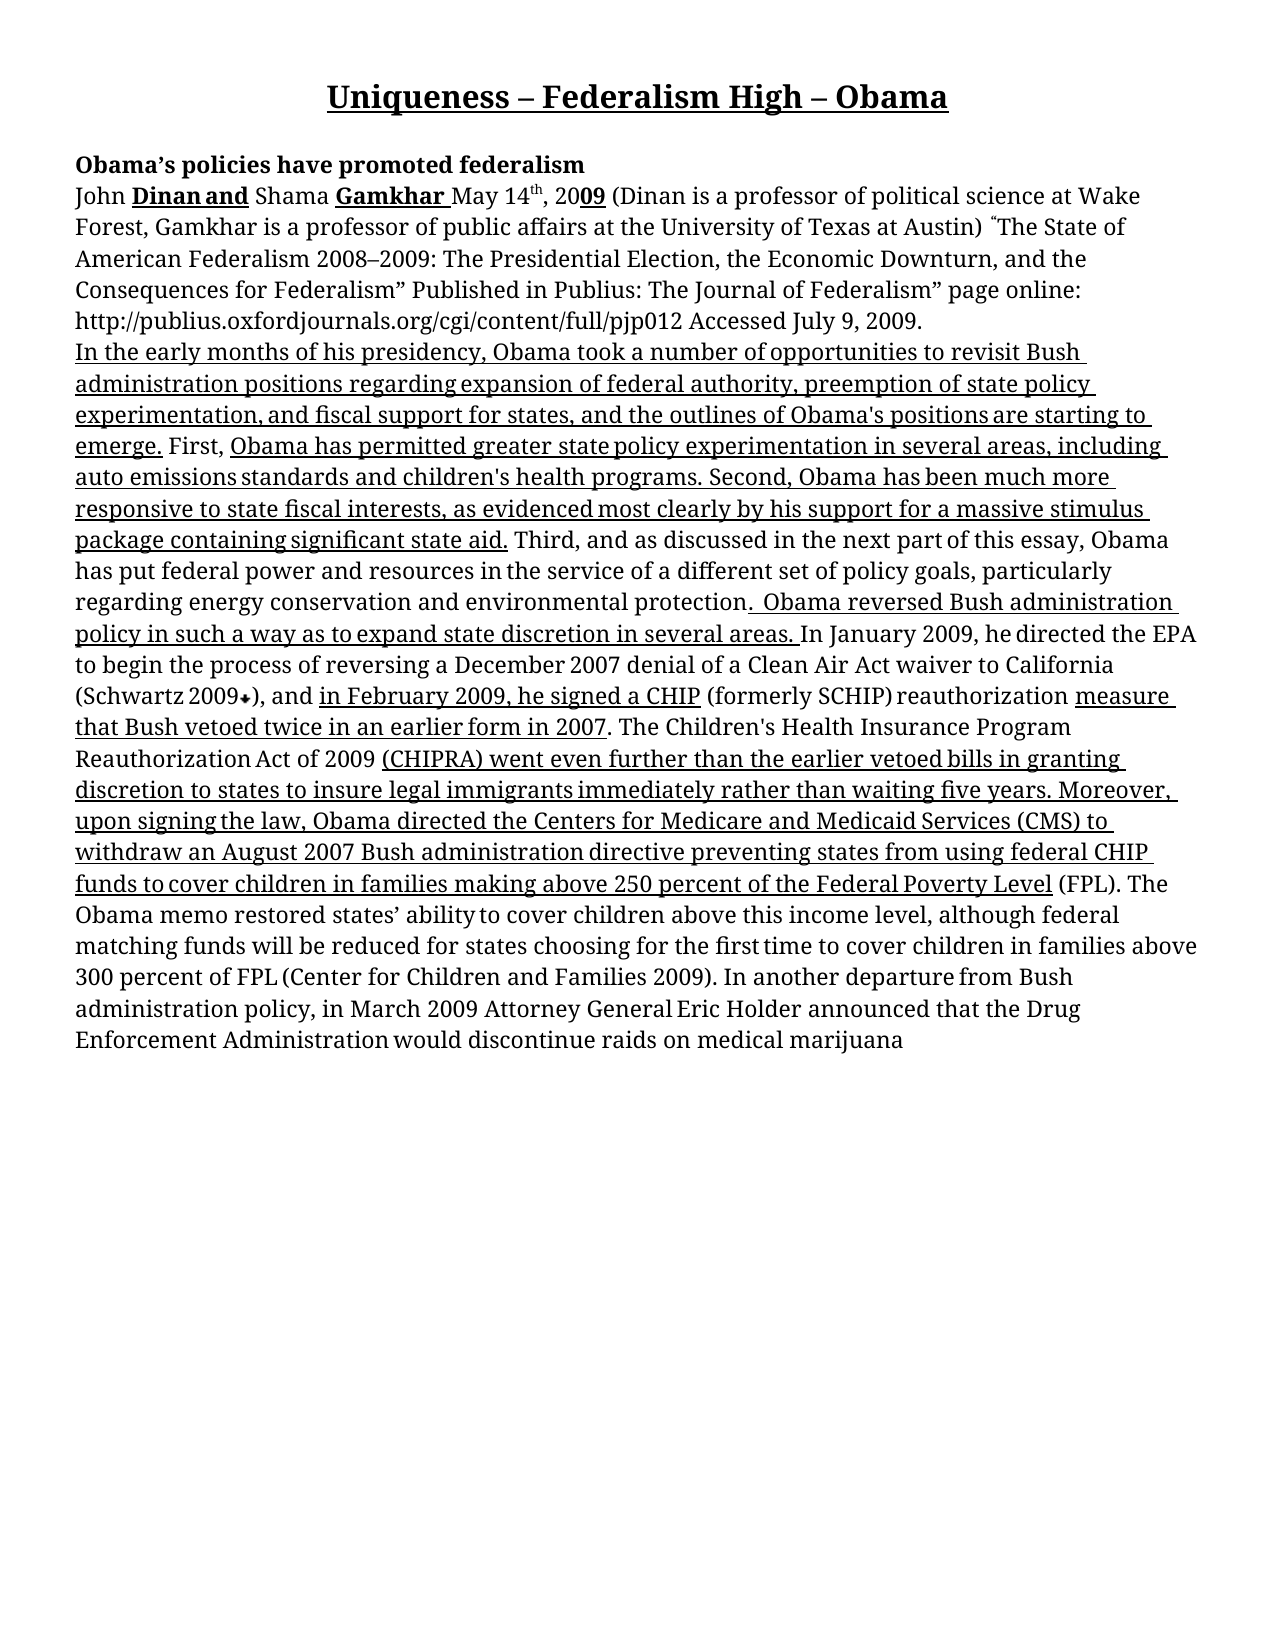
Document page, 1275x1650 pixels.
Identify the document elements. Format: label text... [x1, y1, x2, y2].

text In the early months of his presidency, Obama took a number of opportunities to revisit Bush administration positions regarding expansion of federal authority, preemption of state policy experimentation, and fiscal support for states, and the outlines of Obama's positions are starting to emerge. First, Obama has permitted greater state policy experimentation in several areas, including auto emissions standards and children's health programs. Second, Obama has been much more responsive to state fiscal interests, as evidenced most clearly by his support for a massive stimulus package containing significant state aid. Third, and as discussed in the next part of this essay, Obama has put federal power and resources in the service of a different set of policy goals, particularly regarding energy conservation and environmental protection. Obama reversed Bush administration policy in such a way as to expand state discretion in several areas. In January 2009, he directed the EPA to begin the process of reversing a December 2007 denial of a Clean Air Act waiver to California (Schwartz 2009), and in February 2009, he signed a CHIP (formerly SCHIP) reauthorization measure that Bush vetoed twice in an earlier form in 2007. The Children's Health Insurance Program Reauthorization Act of 2009 (CHIPRA) went even further than the earlier vetoed bills in granting discretion to states to insure legal immigrants immediately rather than waiting five years. Moreover, upon signing the law, Obama directed the Centers for Medicare and Medicaid Services (CMS) to withdraw an August 2007 Bush administration directive preventing states from using federal CHIP funds to cover children in families making above 250 percent of the Federal Poverty Level (FPL). The Obama memo restored states’ ability to cover children above this income level, although federal matching funds will be reduced for states choosing for the first time to cover children in families above 300 percent of FPL (Center for Children and Families 2009). In another departure from Bush administration policy, in March 2009 Attorney General Eric Holder announced that the Drug Enforcement Administration would discontinue raids on medical marijuana [75, 336, 1200, 1055]
text John Dinan and Shama Gamkhar May 14th, 2009 (Dinan is a professor of political science at Wake Forest, Gamkhar is a professor of public affairs at the University of Texas at Austin) “The State of American Federalism 2008–2009: The Presidential Election, the Economic Downturn, and the Consequences for Federalism” Published in Publius: The Journal of Federalism” page online: http://publius.oxfordjournals.org/cgi/content/full/pjp012 Accessed July 9, 2009. [75, 180, 1200, 336]
subtitle Uniqueness – Federalism High – Obama [75, 75, 1200, 118]
subtitle Obama’s policies have promoted federalism [75, 149, 1200, 180]
picture [239, 693, 252, 705]
